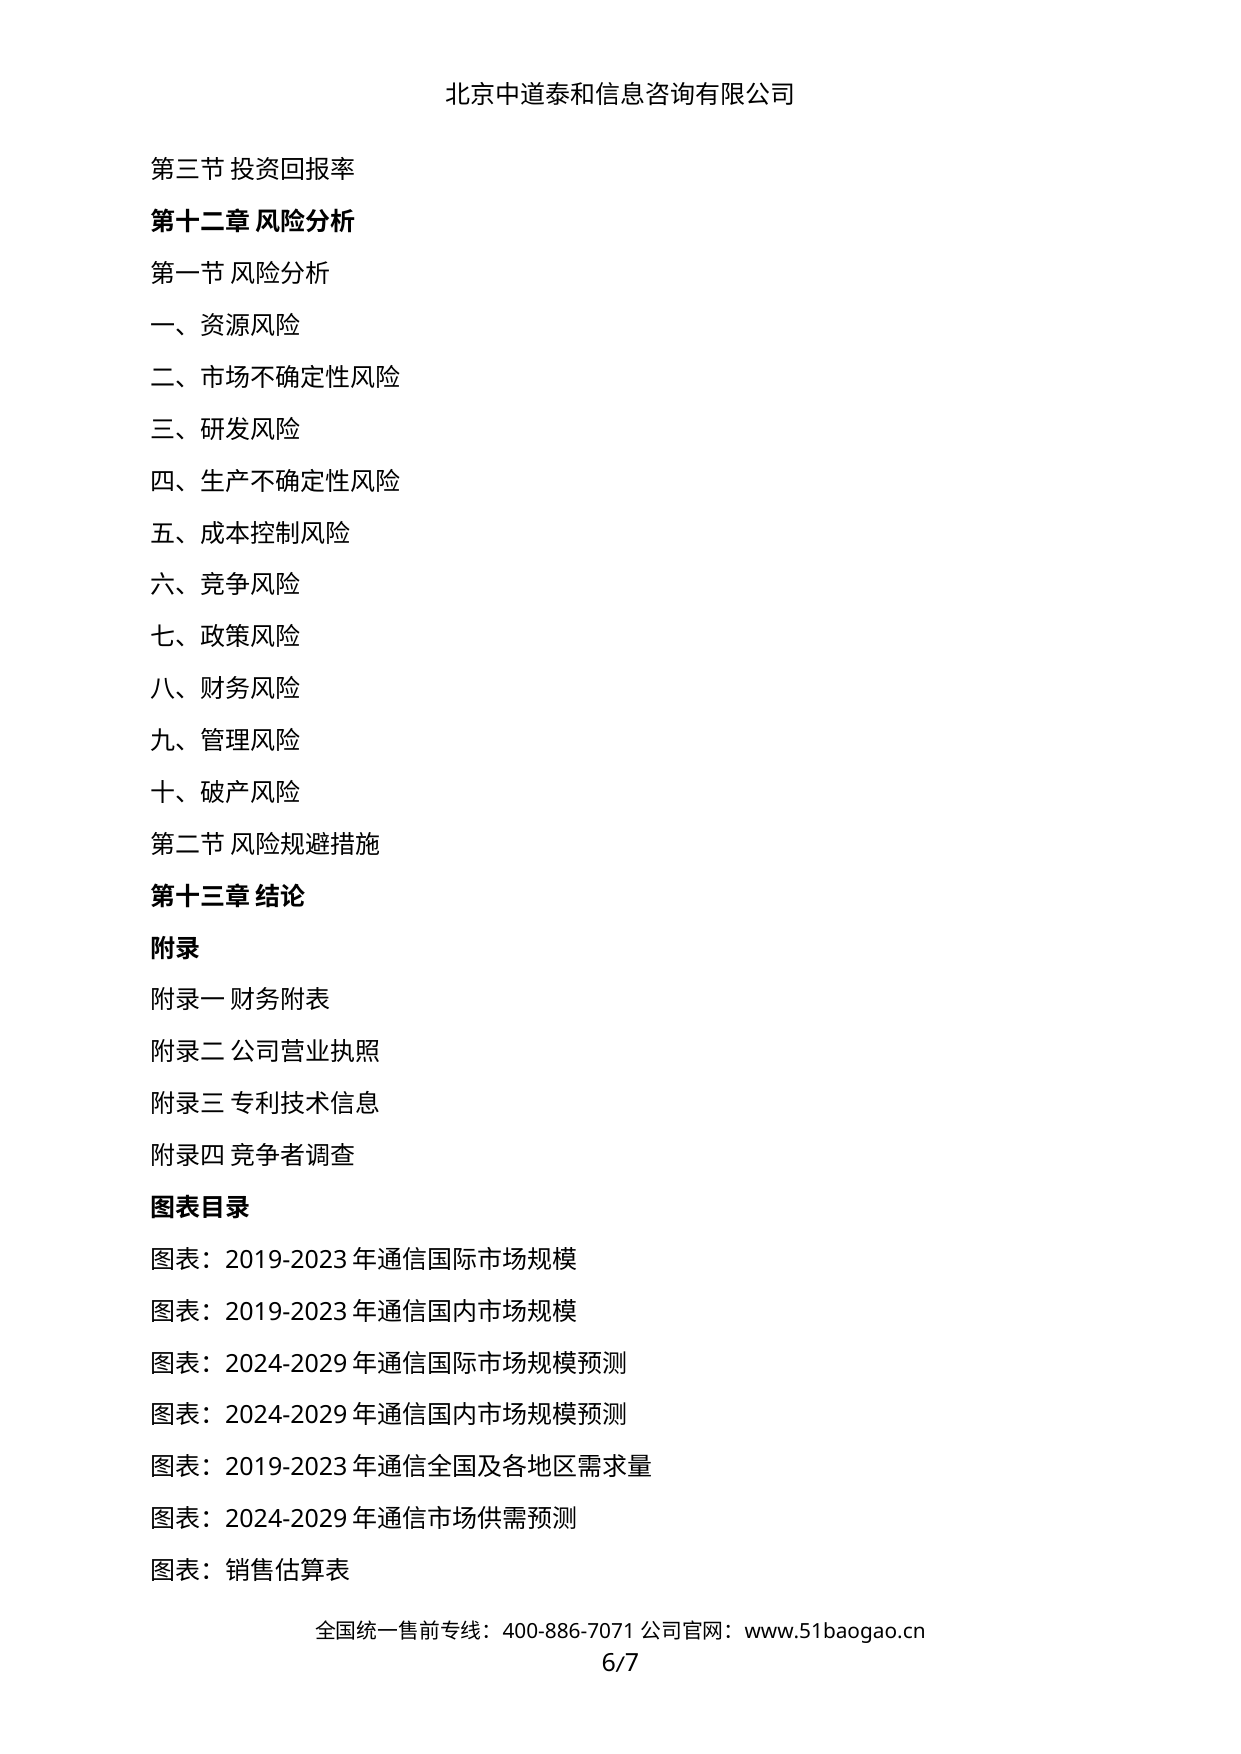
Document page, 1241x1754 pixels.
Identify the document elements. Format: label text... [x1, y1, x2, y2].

text 八、财务风险 [150, 669, 1090, 705]
text 图表：2024-2029年通信市场供需预测 [150, 1499, 1090, 1535]
text 四、生产不确定性风险 [150, 461, 1090, 497]
text 第一节 风险分析 [150, 254, 1090, 290]
text 第二节 风险规避措施 [150, 824, 1090, 861]
text 附录四 竞争者调查 [150, 1136, 1090, 1172]
text 图表：2024-2029年通信国内市场规模预测 [150, 1395, 1090, 1431]
text 图表：2019-2023年通信全国及各地区需求量 [150, 1447, 1090, 1483]
text 图表：2019-2023年通信国际市场规模 [150, 1239, 1090, 1276]
text 图表：2024-2029年通信国际市场规模预测 [150, 1343, 1090, 1379]
text 第十三章 结论 [150, 876, 1090, 912]
text 附录三 专利技术信息 [150, 1084, 1090, 1120]
text 五、成本控制风险 [150, 513, 1090, 549]
text 七、政策风险 [150, 617, 1090, 653]
text 第十二章 风险分析 [150, 202, 1090, 238]
text 图表目录 [150, 1187, 1090, 1224]
text 第三节 投资回报率 [150, 150, 1090, 186]
text 十、破产风险 [150, 772, 1090, 809]
text 一、资源风险 [150, 306, 1090, 342]
text 六、竞争风险 [150, 565, 1090, 601]
text 三、研发风险 [150, 409, 1090, 446]
text 图表：销售估算表 [150, 1551, 1090, 1587]
text 附录一 财务附表 [150, 980, 1090, 1016]
text 九、管理风险 [150, 721, 1090, 757]
text 附录 [150, 928, 1090, 964]
text 图表：2019-2023年通信国内市场规模 [150, 1291, 1090, 1327]
text 二、市场不确定性风险 [150, 357, 1090, 394]
text 附录二 公司营业执照 [150, 1032, 1090, 1068]
